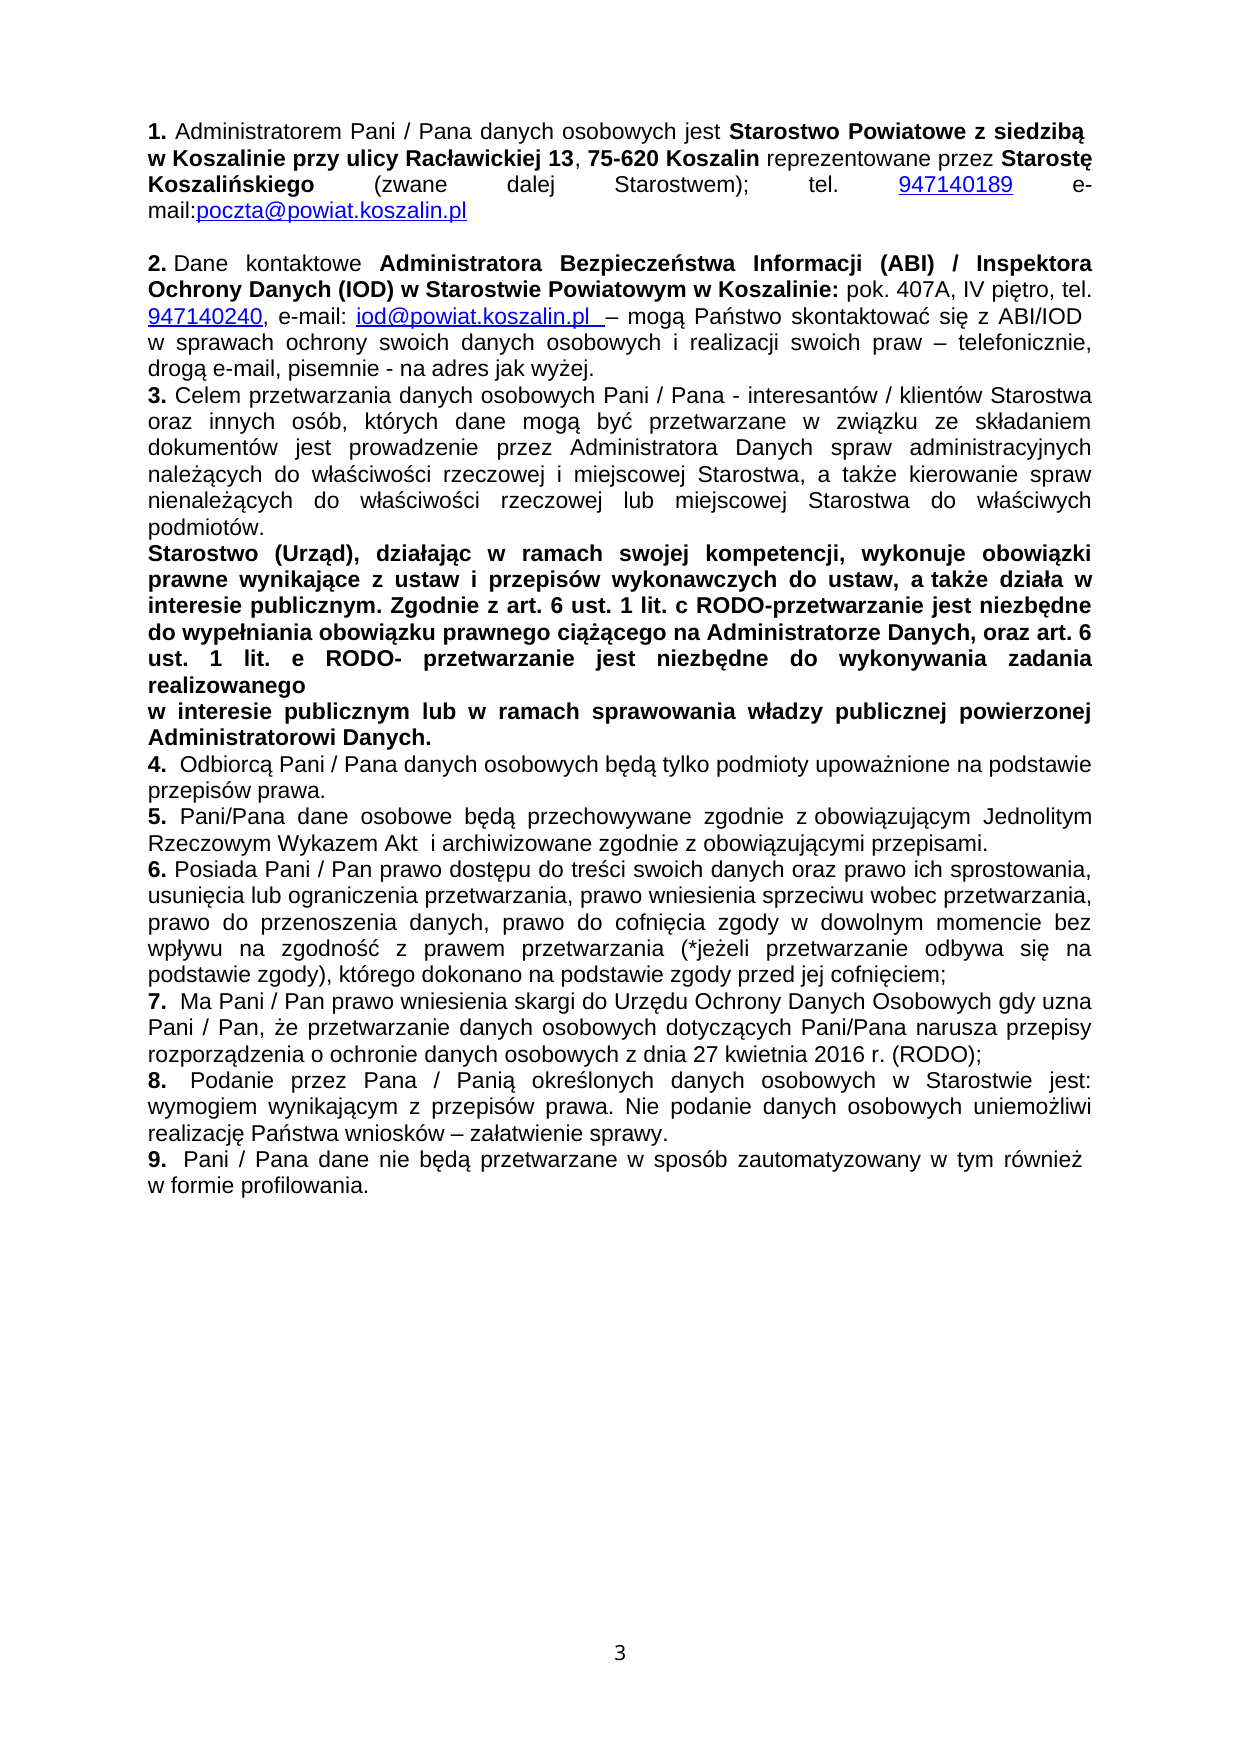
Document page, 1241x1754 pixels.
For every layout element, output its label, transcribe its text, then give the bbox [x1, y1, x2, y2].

text 8. Podanie przez Pana / Panią określonych danych osobowych w Starostwie jest: wymogiem wynikającym z przepisów prawa. Nie podanie danych osobowych uniemożliwi realizację Państwa wniosków – załatwienie sprawy. [148, 1067, 1092, 1146]
text 7. Ma Pani / Pan prawo wniesienia skargi do Urzędu Ochrony Danych Osobowych gdy uzna Pani / Pan, że przetwarzanie danych osobowych dotyczących Pani/Pana narusza przepisy rozporządzenia o ochronie danych osobowych z dnia 27 kwietnia 2016 r. (RODO); [148, 988, 1092, 1067]
text 4. Odbiorcą Pani / Pana danych osobowych będą tylko podmioty upoważnione na podstawie przepisów prawa. [148, 751, 1092, 803]
text 3. Celem przetwarzania danych osobowych Pani / Pana - interesantów / klientów Starostwa oraz innych osób, których dane mogą być przetwarzane w związku ze składaniem dokumentów jest prowadzenie przez Administratora Danych spraw administracyjnych należących do właściwości rzeczowej i miejscowej Starostwa, a także kierowanie spraw nienależących do właściwości rzeczowej lub miejscowej Starostwa do właściwych podmiotów. [148, 382, 1092, 540]
text 6. Posiada Pani / Pan prawo dostępu do treści swoich danych oraz prawo ich sprostowania, usunięcia lub ograniczenia przetwarzania, prawo wniesienia sprzeciwu wobec przetwarzania, prawo do przenoszenia danych, prawo do cofnięcia zgody w dowolnym momencie bez wpływu na zgodność z prawem przetwarzania (*jeżeli przetwarzanie odbywa się na podstawie zgody), którego dokonano na podstawie zgody przed jej cofnięciem; [148, 856, 1092, 988]
text Starostwo (Urząd), działając w ramach swojej kompetencji, wykonuje obowiązki prawne wynikające z ustaw i przepisów wykonawczych do ustaw, a także działa w interesie publicznym. Zgodnie z art. 6 ust. 1 lit. c RODO-przetwarzanie jest niezbędne do wypełniania obowiązku prawnego ciążącego na Administratorze Danych, oraz art. 6 ust. 1 lit. e RODO- przetwarzanie jest niezbędne do wykonywania zadania realizowanego w interesie publicznym lub w ramach sprawowania władzy publicznej powierzonej Administratorowi Danych. [148, 540, 1092, 751]
text 2. Dane kontaktowe Administratora Bezpieczeństwa Informacji (ABI) / Inspektora Ochrony Danych (IOD) w Starostwie Powiatowym w Koszalinie: pok. 407A, IV piętro, tel. 947140240, e-mail: iod@powiat.koszalin.pl – mogą Państwo skontaktować się z ABI/IOD w sprawach ochrony swoich danych osobowych i realizacji swoich praw – telefonicznie, drogą e-mail, pisemnie - na adres jak wyżej. [148, 250, 1092, 382]
text 9. Pani / Pana dane nie będą przetwarzane w sposób zautomatyzowany w tym również w formie profilowania. [148, 1146, 1092, 1199]
text 5. Pani/Pana dane osobowe będą przechowywane zgodnie z obowiązującym Jednolitym Rzeczowym Wykazem Akt i archiwizowane zgodnie z obowiązującymi przepisami. [148, 803, 1092, 856]
text 1. Administratorem Pani / Pana danych osobowych jest Starostwo Powiatowe z siedzibą w Koszalinie przy ulicy Racławickiej 13, 75-620 Koszalin reprezentowane przez Starostę Koszalińskiego (zwane dalej Starostwem); tel. 947140189 e-mail:poczta@powiat.koszalin.pl [148, 118, 1092, 223]
